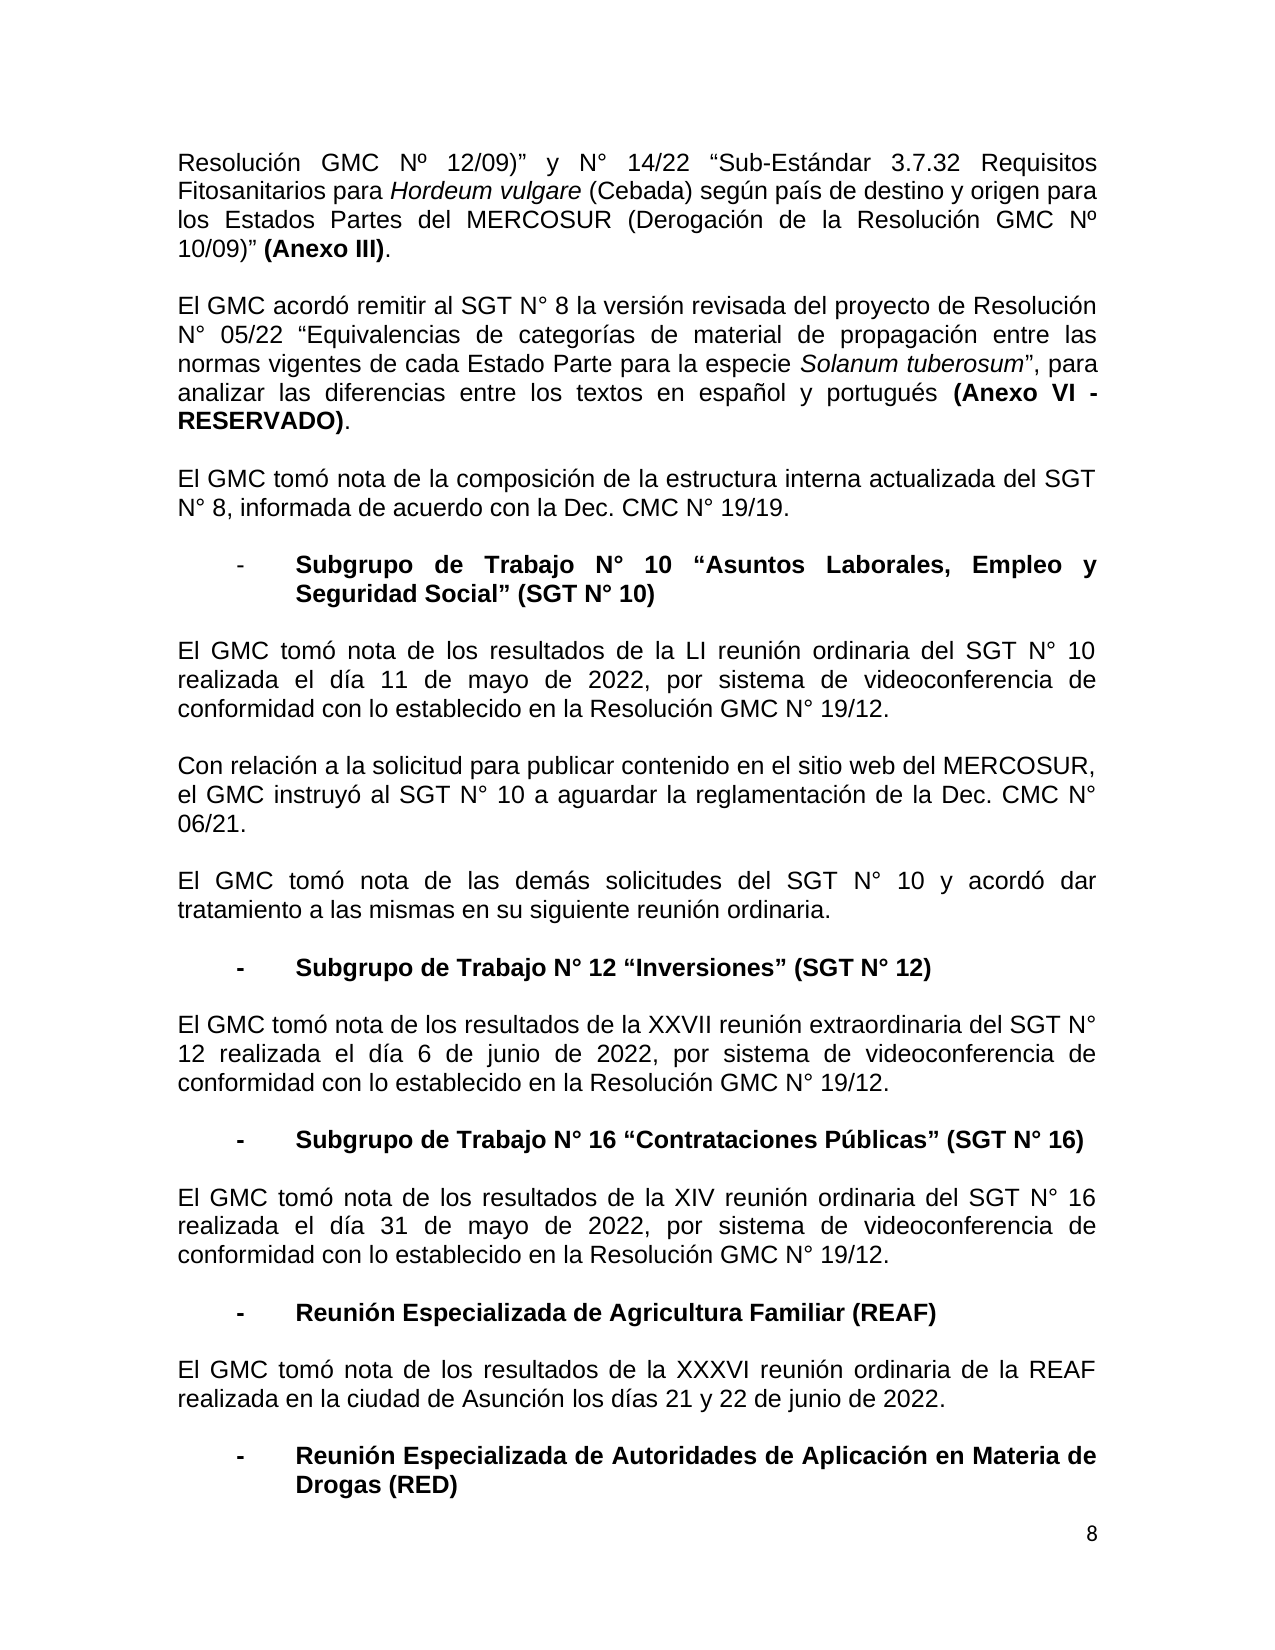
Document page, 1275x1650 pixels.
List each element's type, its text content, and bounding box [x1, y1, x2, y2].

text El GMC tomó nota de la composición de la estructura interna actualizada del SGT N° 8, informada de acuerdo con la Dec. CMC N° 19/19. [177, 464, 1098, 521]
text El GMC acordó remitir al SGT N° 8 la versión revisada del proyecto de Resolución N° 05/22 “Equivalencias de categorías de material de propagación entre las normas vigentes de cada Estado Parte para la especie Solanum tuberosum”, para analizar las diferencias entre los textos en español y portugués (Anexo VI - RESERVADO). [177, 291, 1098, 435]
text El GMC tomó nota de los resultados de la LI reunión ordinaria del SGT N° 10 realizada el día 11 de mayo de 2022, por sistema de videoconferencia de conformidad con lo establecido en la Resolución GMC N° 19/12. [177, 636, 1098, 723]
list Subgrupo de Trabajo N° 12 “Inversiones” (SGT N° 12) [236, 953, 1098, 981]
list Subgrupo de Trabajo N° 16 “Contrataciones Públicas” (SGT N° 16) [236, 1125, 1098, 1154]
text Con relación a la solicitud para publicar contenido en el sitio web del MERCOSUR, el GMC instruyó al SGT N° 10 a aguardar la reglamentación de la Dec. CMC N° 06/21. [177, 751, 1098, 838]
text El GMC tomó nota de los resultados de la XXVII reunión extraordinaria del SGT N° 12 realizada el día 6 de junio de 2022, por sistema de videoconferencia de conformidad con lo establecido en la Resolución GMC N° 19/12. [177, 1010, 1098, 1096]
text El GMC tomó nota de las demás solicitudes del SGT N° 10 y acordó dar tratamiento a las mismas en su siguiente reunión ordinaria. [177, 866, 1098, 924]
text - Subgrupo de Trabajo N° 10 “Asuntos Laborales, Empleo y Seguridad Social” (SGT N° 10) [236, 550, 1098, 608]
list Reunión Especializada de Agricultura Familiar (REAF) [236, 1298, 1098, 1326]
text El GMC tomó nota de los resultados de la XIV reunión ordinaria del SGT N° 16 realizada el día 31 de mayo de 2022, por sistema de videoconferencia de conformidad con lo establecido en la Resolución GMC N° 19/12. [177, 1183, 1098, 1269]
list Reunión Especializada de Autoridades de Aplicación en Materia de Drogas (RED) [236, 1441, 1098, 1499]
text El GMC tomó nota de los resultados de la XXXVI reunión ordinaria de la REAF realizada en la ciudad de Asunción los días 21 y 22 de junio de 2022. [177, 1355, 1098, 1413]
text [177, 148, 1098, 263]
